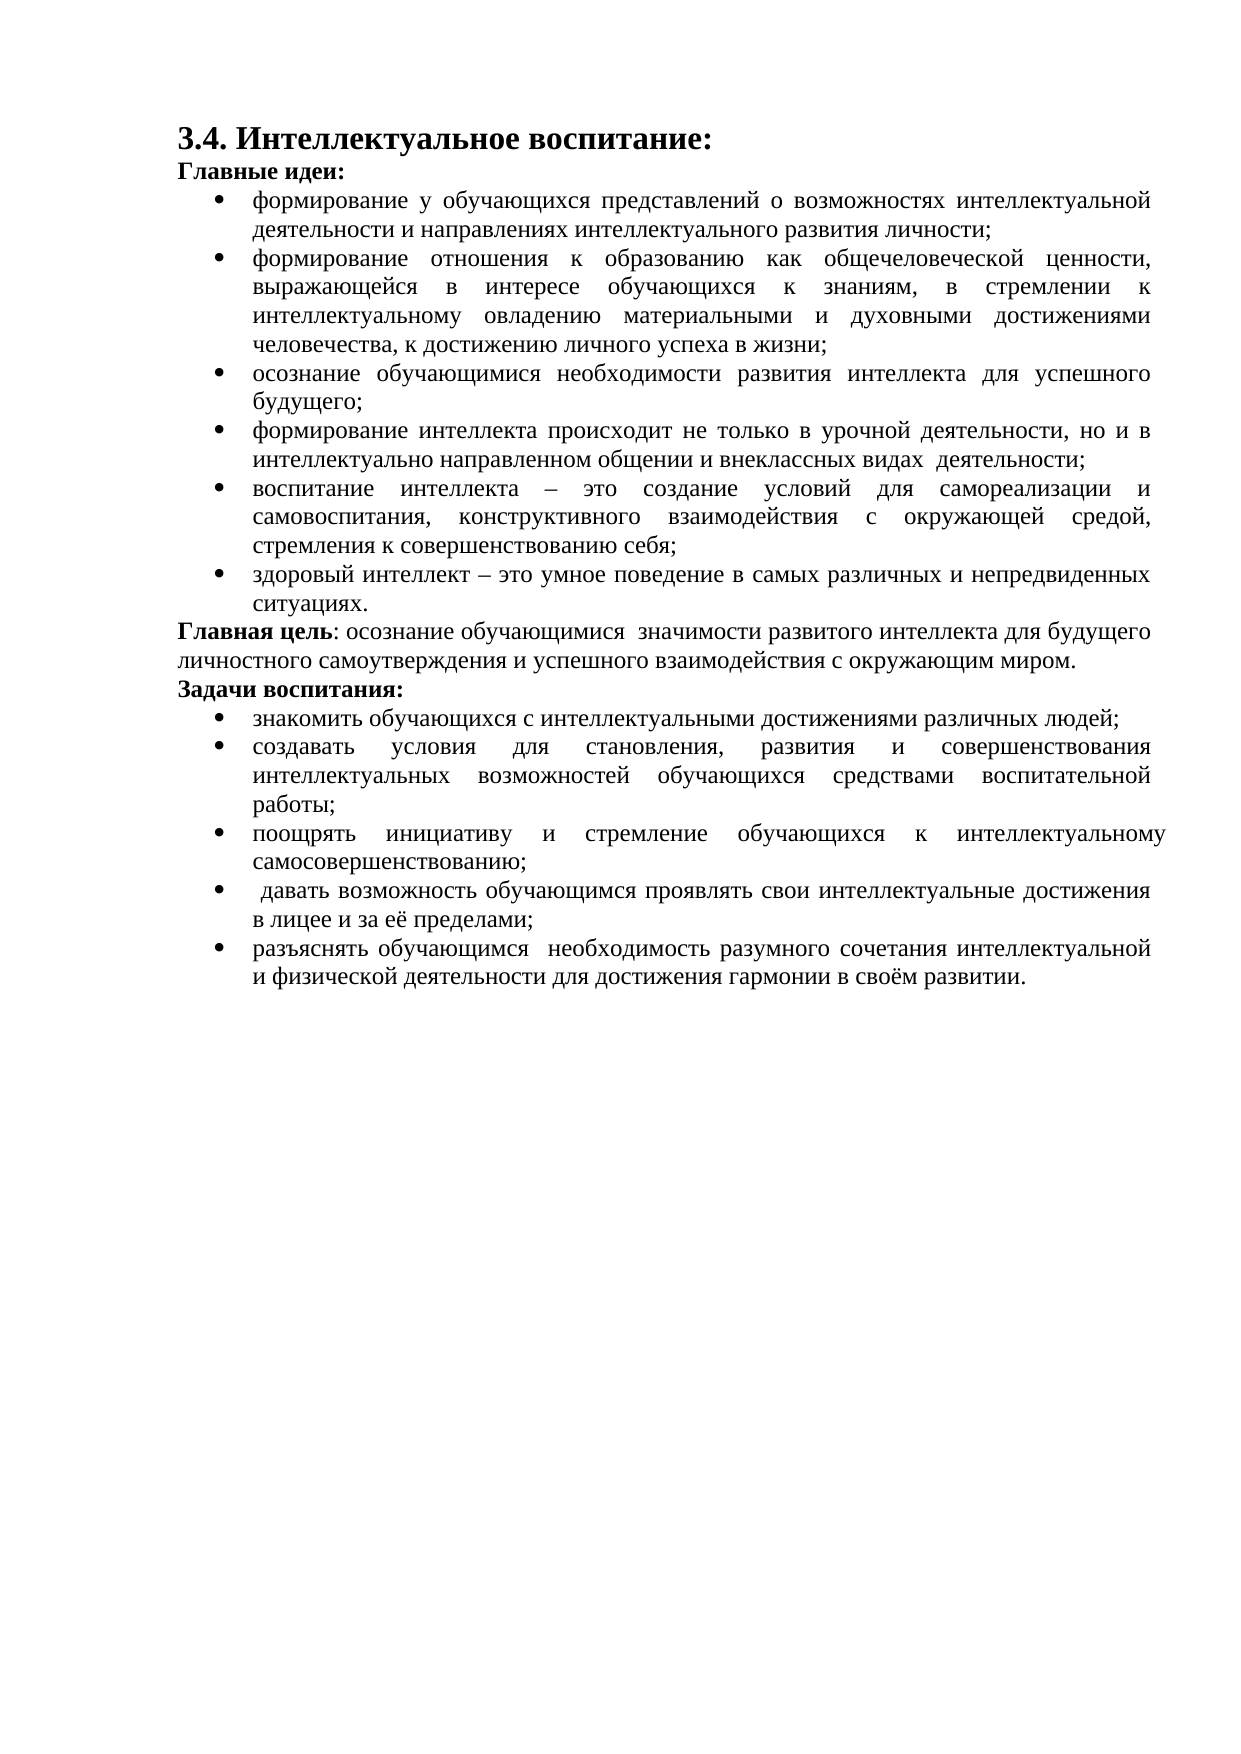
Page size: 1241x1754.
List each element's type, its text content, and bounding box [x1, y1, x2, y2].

text Главные идеи: [177, 156, 1152, 185]
list здоровый интеллект – это умное поведение в самых различных и непредвиденных ситуациях. [215, 559, 1152, 616]
list создавать условия для становления, развития и совершенствования интеллектуальных возможностей обучающихся средствами воспитательной работы; [215, 731, 1152, 818]
list поощрять инициативу и стремление обучающихся к интеллектуальному самосовершенствованию; [215, 818, 1167, 875]
list формирование интеллекта происходит не только в урочной деятельности, но и в интеллектуально направленном общении и внеклассных видах деятельности; [215, 415, 1152, 473]
list воспитание интеллекта – это создание условий для самореализации и самовоспитания, конструктивного взаимодействия с окружающей средой, стремления к совершенствованию себя; [215, 473, 1152, 559]
list разъяснять обучающимся необходимость разумного сочетания интеллектуальной и физической деятельности для достижения гармонии в своём развитии. [215, 933, 1152, 990]
list знакомить обучающихся с интеллектуальными достижениями различных людей; [215, 703, 1152, 731]
list формирование у обучающихся представлений о возможностях интеллектуальной деятельности и направлениях интеллектуального развития личности; [215, 185, 1152, 243]
list осознание обучающимися необходимости развития интеллекта для успешного будущего; [215, 358, 1152, 415]
text Главная цель: осознание обучающимися значимости развитого интеллекта для будущего личностного самоутверждения и успешного взаимодействия с окружающим миром. [177, 616, 1152, 674]
text 3.4. Интеллектуальное воспитание: [177, 118, 1152, 156]
list давать возможность обучающимся проявлять свои интеллектуальные достижения в лицее и за её пределами; [215, 875, 1152, 933]
list формирование отношения к образованию как общечеловеческой ценности, выражающейся в интересе обучающихся к знаниям, в стремлении к интеллектуальному овладению материальными и духовными достижениями человечества, к достижению личного успеха в жизни; [215, 243, 1152, 358]
text Задачи воспитания: [177, 674, 1152, 703]
